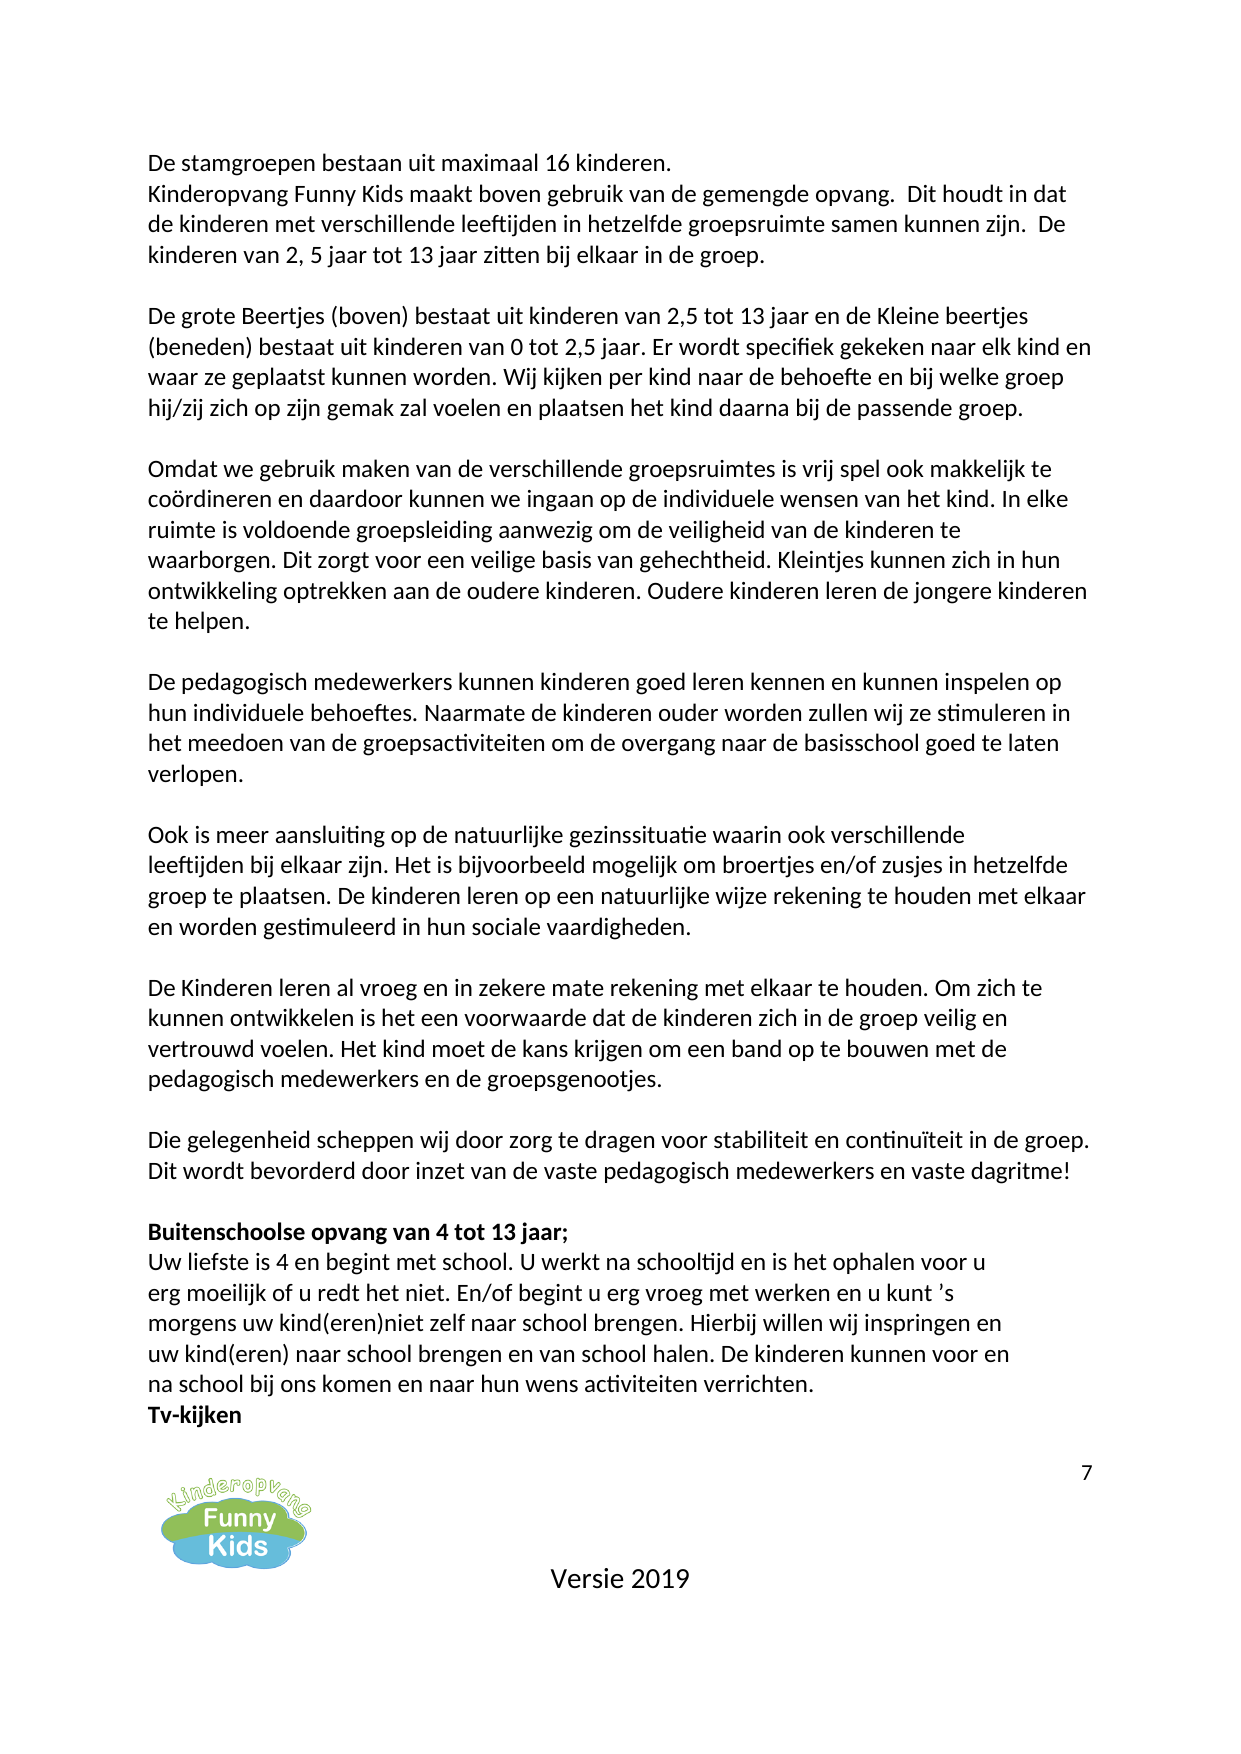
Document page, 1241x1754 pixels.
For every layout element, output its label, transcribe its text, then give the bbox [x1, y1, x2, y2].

text erg moeilijk of u redt het niet. En/of begint u erg vroeg met werken en u kunt ’s [148, 1277, 1093, 1307]
text Uw liefste is 4 en begint met school. U werkt na schooltijd en is het ophalen voor u [148, 1246, 1093, 1277]
text leeftijden bij elkaar zijn. Het is bijvoorbeeld mogelijk om broertjes en/of zusjes in hetzelfde groep te plaatsen. De kinderen leren op een natuurlijke wijze rekening te houden met elkaar [148, 849, 1093, 911]
text uw kind(eren) naar school brengen en van school halen. De kinderen kunnen voor en [148, 1338, 1093, 1368]
text na school bij ons komen en naar hun wens activiteiten verrichten. [148, 1368, 1093, 1399]
text De Kinderen leren al vroeg en in zekere mate rekening met elkaar te houden. Om zich te kunnen ontwikkelen is het een voorwaarde dat de kinderen zich in de groep veilig en vertrouwd voelen. Het kind moet de kans krijgen om een band op te bouwen met de pedagogisch medewerkers en de groepsgenootjes. Die gelegenheid scheppen wij door zorg te dragen voor stabiliteit en continuïteit in de groep. Dit wordt bevorderd door inzet van de vaste pedagogisch medewerkers en vaste dagritme! [148, 972, 1093, 1185]
text Buitenschoolse opvang van 4 tot 13 jaar; [148, 1216, 1093, 1246]
text De grote Beertjes (boven) bestaat uit kinderen van 2,5 tot 13 jaar en de Kleine beertjes (beneden) bestaat uit kinderen van 0 tot 2,5 jaar. Er wordt specifiek gekeken naar elk kind en waar ze geplaatst kunnen worden. Wij kijken per kind naar de behoefte en bij welke groep hij/zij zich op zijn gemak zal voelen en plaatsen het kind daarna bij de passende groep. [148, 300, 1093, 422]
text De stamgroepen bestaan uit maximaal 16 kinderen. [148, 148, 1093, 178]
text morgens uw kind(eren)niet zelf naar school brengen. Hierbij willen wij inspringen en [148, 1307, 1093, 1338]
picture [147, 1457, 330, 1589]
text Ook is meer aansluiting op de natuurlijke gezinssituatie waarin ook verschillende [148, 819, 1093, 849]
text en worden gestimuleerd in hun sociale vaardigheden. [148, 911, 1093, 941]
text Omdat we gebruik maken van de verschillende groepsruimtes is vrij spel ook makkelijk te coördineren en daardoor kunnen we ingaan op de individuele wensen van het kind. In elke ruimte is voldoende groepsleiding aanwezig om de veiligheid van de kinderen te waarborgen. Dit zorgt voor een veilige basis van gehechtheid. Kleintjes kunnen zich in hun ontwikkeling optrekken aan de oudere kinderen. Oudere kinderen leren de jongere kinderen te helpen. [148, 453, 1093, 636]
text Tv-kijken [148, 1399, 1093, 1429]
text Kinderopvang Funny Kids maakt boven gebruik van de gemengde opvang. Dit houdt in dat de kinderen met verschillende leeftijden in hetzelfde groepsruimte samen kunnen zijn. De kinderen van 2, 5 jaar tot 13 jaar zitten bij elkaar in de groep. [148, 178, 1093, 270]
text De pedagogisch medewerkers kunnen kinderen goed leren kennen en kunnen inspelen op hun individuele behoeftes. Naarmate de kinderen ouder worden zullen wij ze stimuleren in het meedoen van de groepsactiviteiten om de overgang naar de basisschool goed te laten verlopen. [148, 666, 1093, 788]
